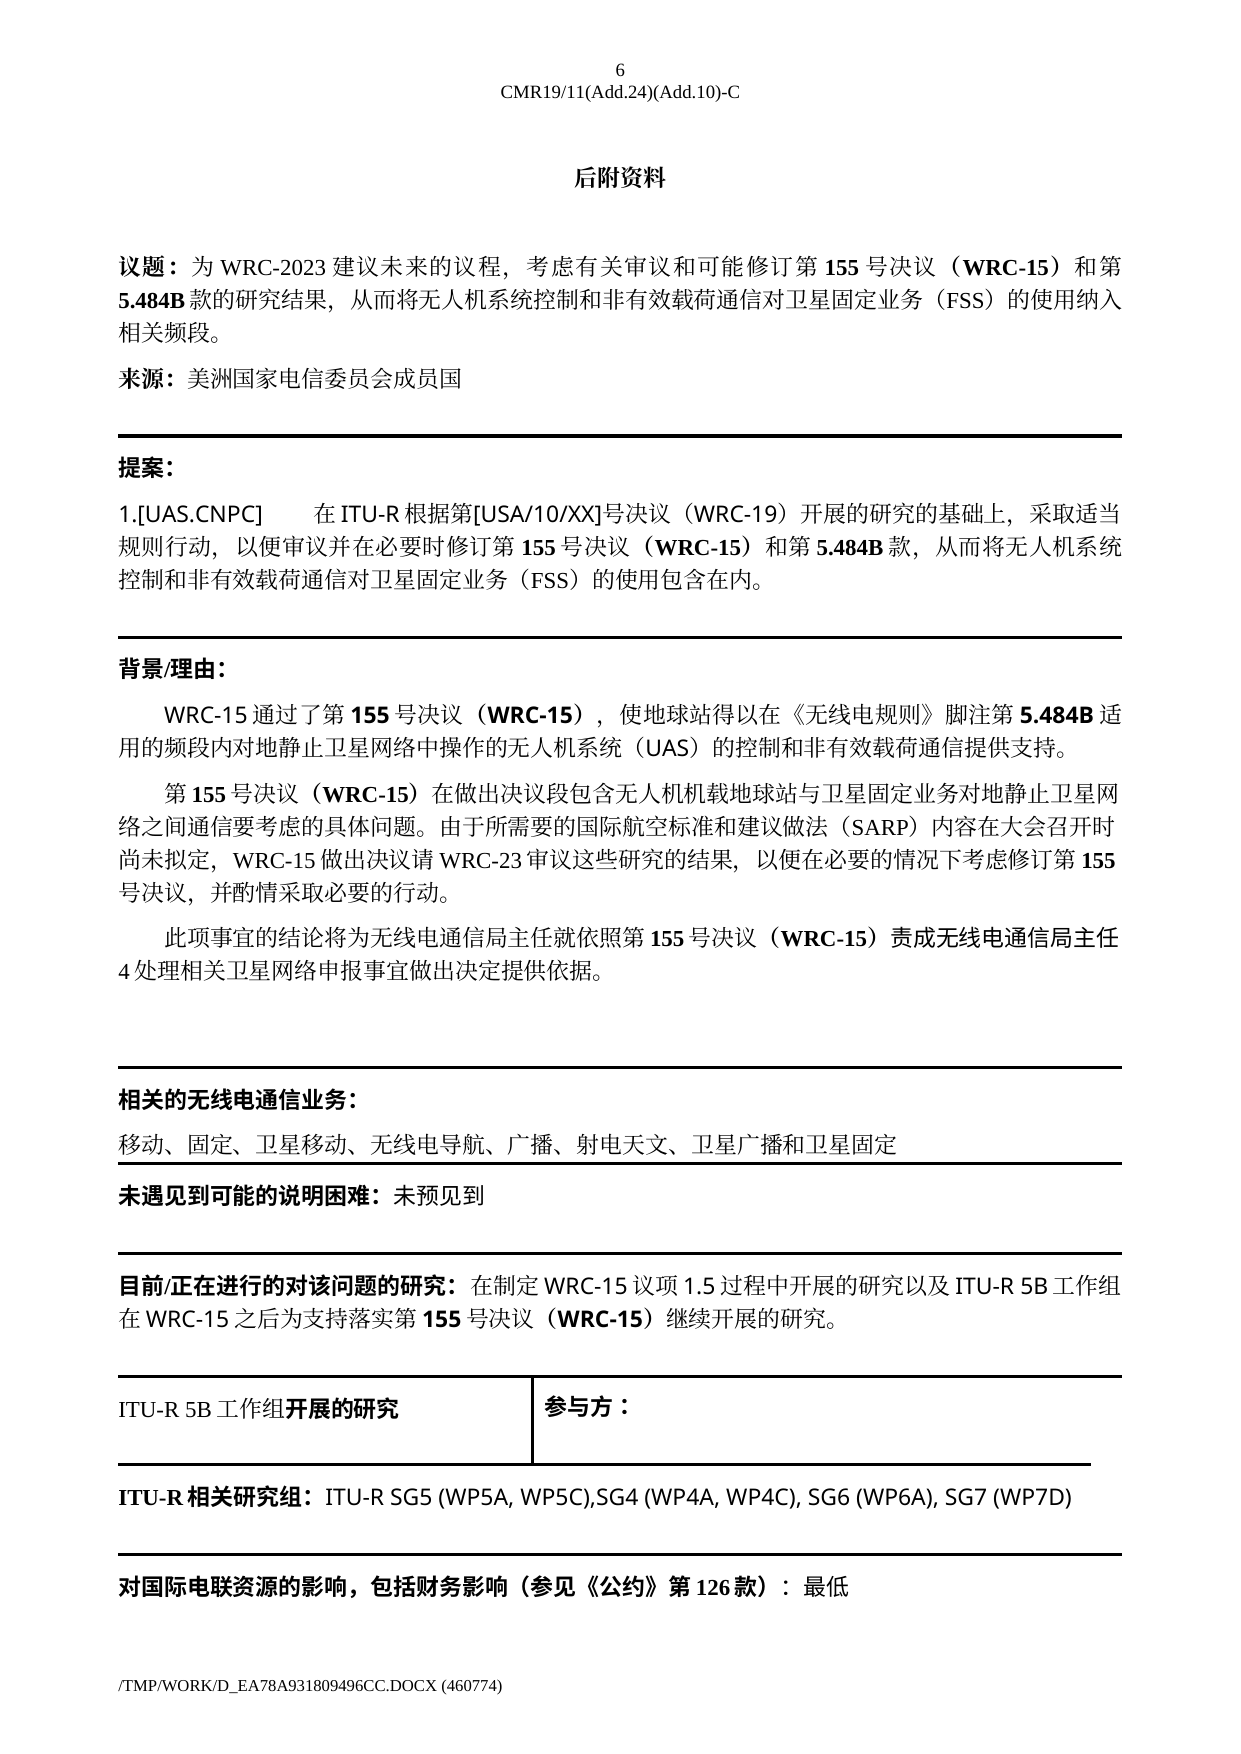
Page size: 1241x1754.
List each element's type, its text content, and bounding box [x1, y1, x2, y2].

text 背景/理由： [118, 651, 1122, 684]
text 议题：为WRC-2023建议未来的议程，考虑有关审议和可能修订第155号决议（WRC-15）和第5.484B款的研究结果，从而将无人机系统控制和非有效载荷通信对卫星固定业务（FSS）的使用纳入相关频段。 [118, 249, 1122, 348]
text ITU-R相关研究组：ITU-R SG5 (WP5A, WP5C),SG4 (WP4A, WP4C), SG6 (WP6A), SG7 (WP7D) [118, 1478, 1122, 1512]
text 此项事宜的结论将为无线电通信局主任就依照第155号决议（WRC-15）责成无线电通信局主任4处理相关卫星网络申报事宜做出决定提供依据。 [118, 920, 1122, 986]
table_header 参与方： [534, 1378, 1091, 1463]
text 后附资料 [118, 160, 1122, 193]
text 来源：美洲国家电信委员会成员国 [118, 361, 1122, 393]
text 第155号决议（WRC-15）在做出决议段包含无人机机载地球站与卫星固定业务对地静止卫星网络之间通信要考虑的具体问题。由于所需要的国际航空标准和建议做法（SARP）内容在大会召开时尚未拟定，WRC-15做出决议请WRC-23审议这些研究的结果，以便在必要的情况下考虑修订第155号决议，并酌情采取必要的行动。 [118, 776, 1122, 907]
text 1.[UAS.CNPC] 在ITU-R根据第[USA/10/XX]号决议（WRC-19）开展的研究的基础上，采取适当规则行动，以便审议并在必要时修订第155号决议（WRC-15）和第5.484B款，从而将无人机系统控制和非有效载荷通信对卫星固定业务（FSS）的使用包含在内。 [118, 496, 1122, 595]
text 移动、固定、卫星移动、无线电导航、广播、射电天文、卫星广播和卫星固定 [118, 1127, 1122, 1162]
table_header ITU-R 5B工作组开展的研究 [118, 1378, 531, 1463]
text 对国际电联资源的影响，包括财务影响（参见《公约》第126款）：最低 [118, 1568, 1122, 1602]
text 相关的无线电通信业务： [118, 1082, 1122, 1115]
text 提案： [118, 450, 1122, 483]
text WRC-15通过了第155号决议（WRC-15），使地球站得以在《无线电规则》脚注第5.484B适用的频段内对地静止卫星网络中操作的无人机系统（UAS）的控制和非有效载荷通信提供支持。 [118, 697, 1122, 763]
text 目前/正在进行的对该问题的研究：在制定WRC-15议项1.5过程中开展的研究以及ITU-R 5B工作组在WRC-15之后为支持落实第155号决议（WRC-15）继续开展的研究。 [118, 1268, 1122, 1334]
text 未遇见到可能的说明困难：未预见到 [118, 1178, 1122, 1211]
